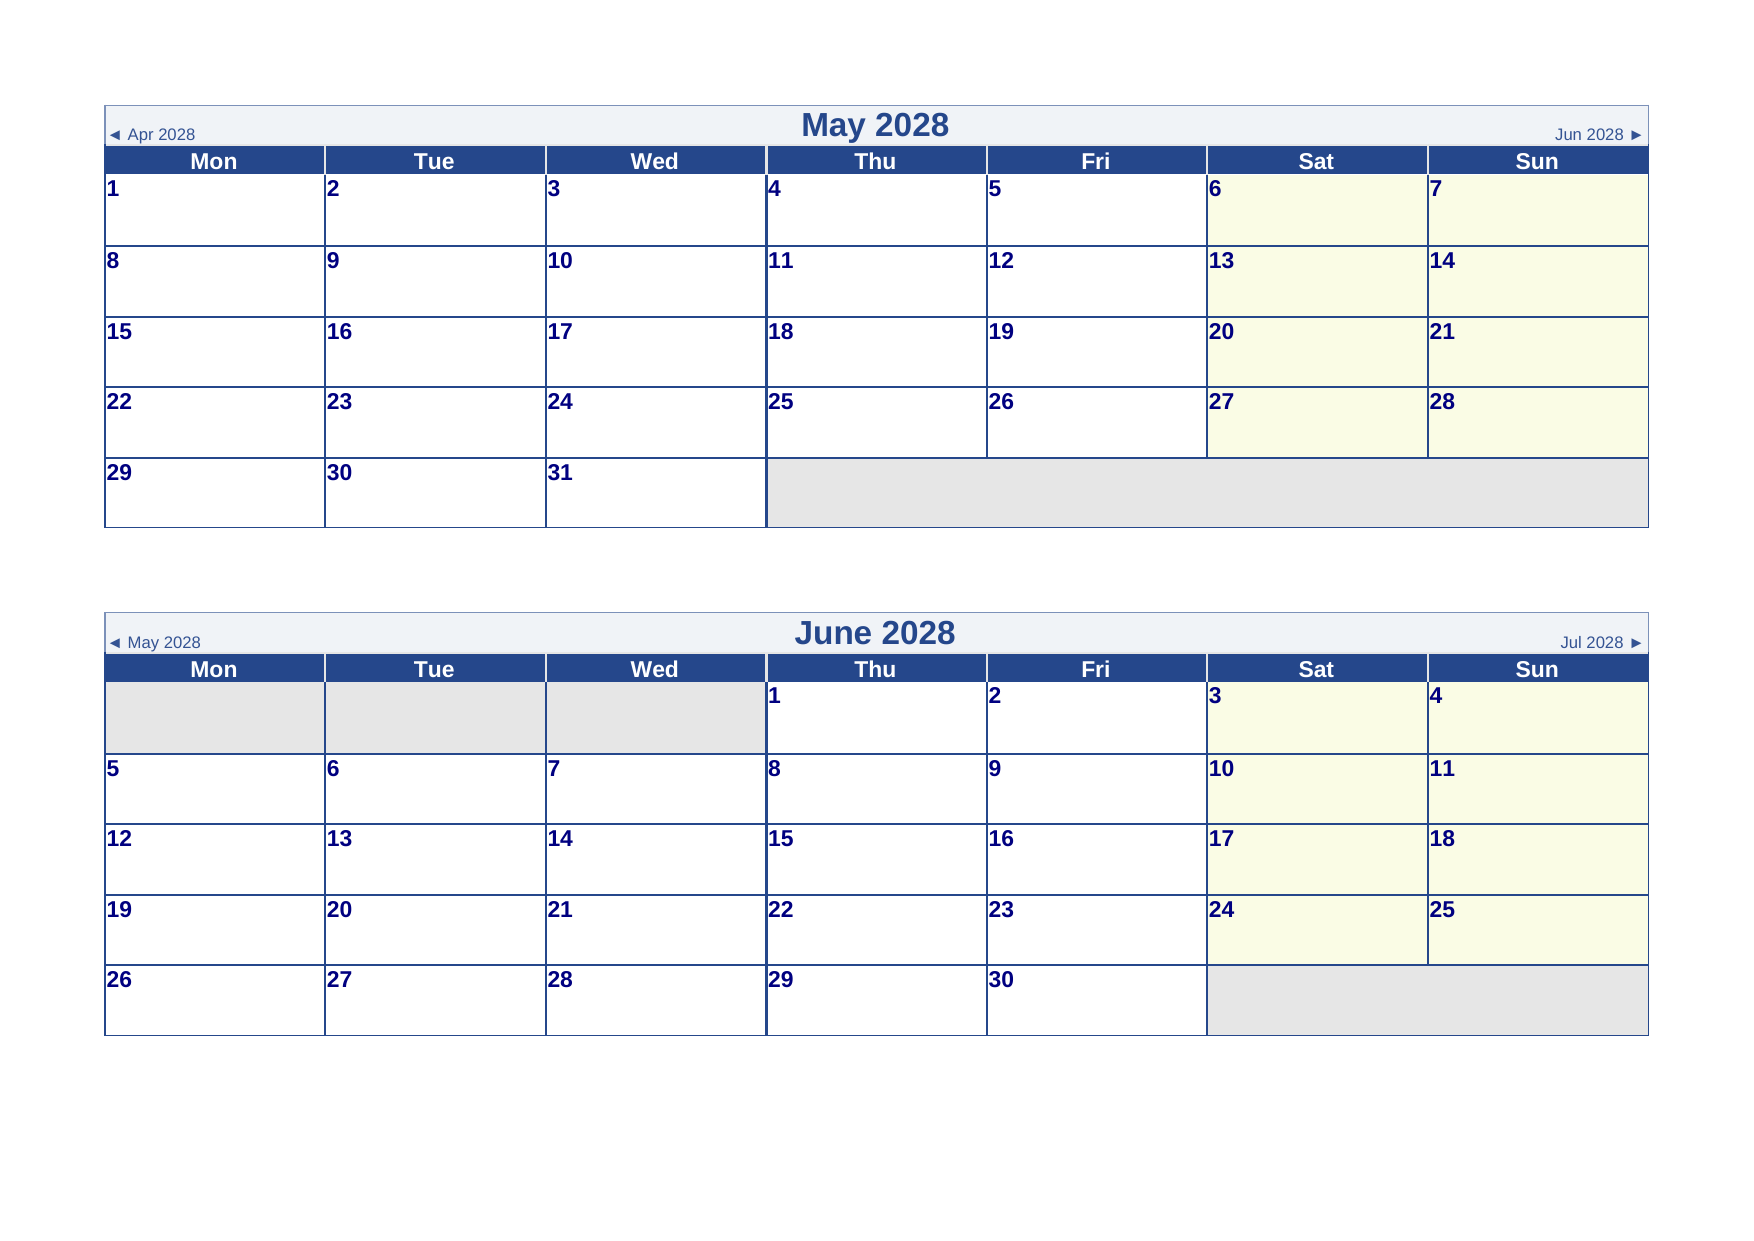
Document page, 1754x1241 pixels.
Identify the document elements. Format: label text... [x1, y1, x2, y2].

table_header May 2028 [325, 106, 1428, 144]
table_cell [547, 682, 765, 753]
table_cell Sun [1429, 146, 1648, 174]
table_cell 7 [1429, 175, 1648, 245]
table_header ◄ May 2028 [106, 613, 325, 652]
table_cell Mon [106, 654, 324, 682]
table_cell Tue [326, 654, 545, 682]
table_cell Fri [988, 654, 1206, 682]
table_cell 12 [106, 825, 324, 894]
table_cell 24 [547, 388, 765, 457]
table_cell 9 [988, 755, 1206, 823]
table_cell 27 [326, 966, 545, 1035]
table_cell 19 [106, 896, 324, 964]
table_cell 29 [768, 966, 986, 1035]
table_cell Mon [106, 146, 324, 174]
table_cell 19 [988, 318, 1206, 386]
table_cell 4 [768, 175, 986, 245]
table_cell 29 [106, 459, 324, 527]
table_cell 23 [988, 896, 1206, 964]
table_cell 5 [106, 755, 324, 823]
table_cell 12 [988, 247, 1206, 316]
table_cell 13 [1208, 247, 1427, 316]
table_cell 26 [106, 966, 324, 1035]
table_cell 6 [326, 755, 545, 823]
table_header Jul 2028 ► [1428, 613, 1648, 652]
table_cell 16 [326, 318, 545, 386]
table_cell 26 [988, 388, 1206, 457]
table_cell 31 [547, 459, 765, 527]
table_cell 14 [547, 825, 765, 894]
table_cell 20 [326, 896, 545, 964]
table_cell 15 [106, 318, 324, 386]
table_cell Sat [1208, 146, 1427, 174]
table_cell 30 [326, 459, 545, 527]
table_cell 22 [768, 896, 986, 964]
table_header ◄ Apr 2028 [106, 106, 325, 144]
table_cell [326, 682, 545, 753]
table_cell 2 [326, 175, 545, 245]
table_cell 7 [547, 755, 765, 823]
table_cell 11 [1429, 755, 1648, 823]
table_cell 28 [547, 966, 765, 1035]
table_cell 18 [1429, 825, 1648, 894]
table_cell [106, 682, 324, 753]
table_cell 1 [768, 682, 986, 753]
table_cell 8 [768, 755, 986, 823]
table_cell 10 [1208, 755, 1427, 823]
table_cell Fri [988, 146, 1206, 174]
table_cell 24 [1208, 896, 1427, 964]
table_cell 1 [106, 175, 324, 245]
table_cell Sat [1208, 654, 1427, 682]
table_cell 8 [106, 247, 324, 316]
table_cell 21 [1429, 318, 1648, 386]
table_cell 25 [1429, 896, 1648, 964]
table_header Jun 2028 ► [1428, 106, 1648, 144]
table_cell 22 [106, 388, 324, 457]
table_cell 14 [1429, 247, 1648, 316]
table_cell 25 [768, 388, 986, 457]
table_cell 16 [988, 825, 1206, 894]
table_cell 17 [547, 318, 765, 386]
table_cell 4 [1429, 682, 1648, 753]
table_cell 21 [547, 896, 765, 964]
table_cell [768, 459, 1648, 527]
table_cell 27 [1208, 388, 1427, 457]
table_cell Wed [547, 654, 765, 682]
table_cell 5 [988, 175, 1206, 245]
table_cell 23 [326, 388, 545, 457]
table_cell 28 [1429, 388, 1648, 457]
table_cell [1208, 966, 1648, 1035]
table_cell 11 [768, 247, 986, 316]
table_cell 3 [1208, 682, 1427, 753]
table_cell 3 [547, 175, 765, 245]
table_cell Tue [326, 146, 545, 174]
table_cell 10 [547, 247, 765, 316]
table_cell 9 [326, 247, 545, 316]
table_cell 13 [326, 825, 545, 894]
table_cell 15 [768, 825, 986, 894]
table_cell Thu [768, 654, 986, 682]
table_cell 17 [1208, 825, 1427, 894]
table_cell 6 [1208, 175, 1427, 245]
table_cell Thu [768, 146, 986, 174]
table_cell 30 [988, 966, 1206, 1035]
table_cell 2 [988, 682, 1206, 753]
table_cell 20 [1208, 318, 1427, 386]
table_cell Sun [1429, 654, 1648, 682]
table_header June 2028 [325, 613, 1428, 652]
table_cell 18 [768, 318, 986, 386]
table_cell Wed [547, 146, 765, 174]
